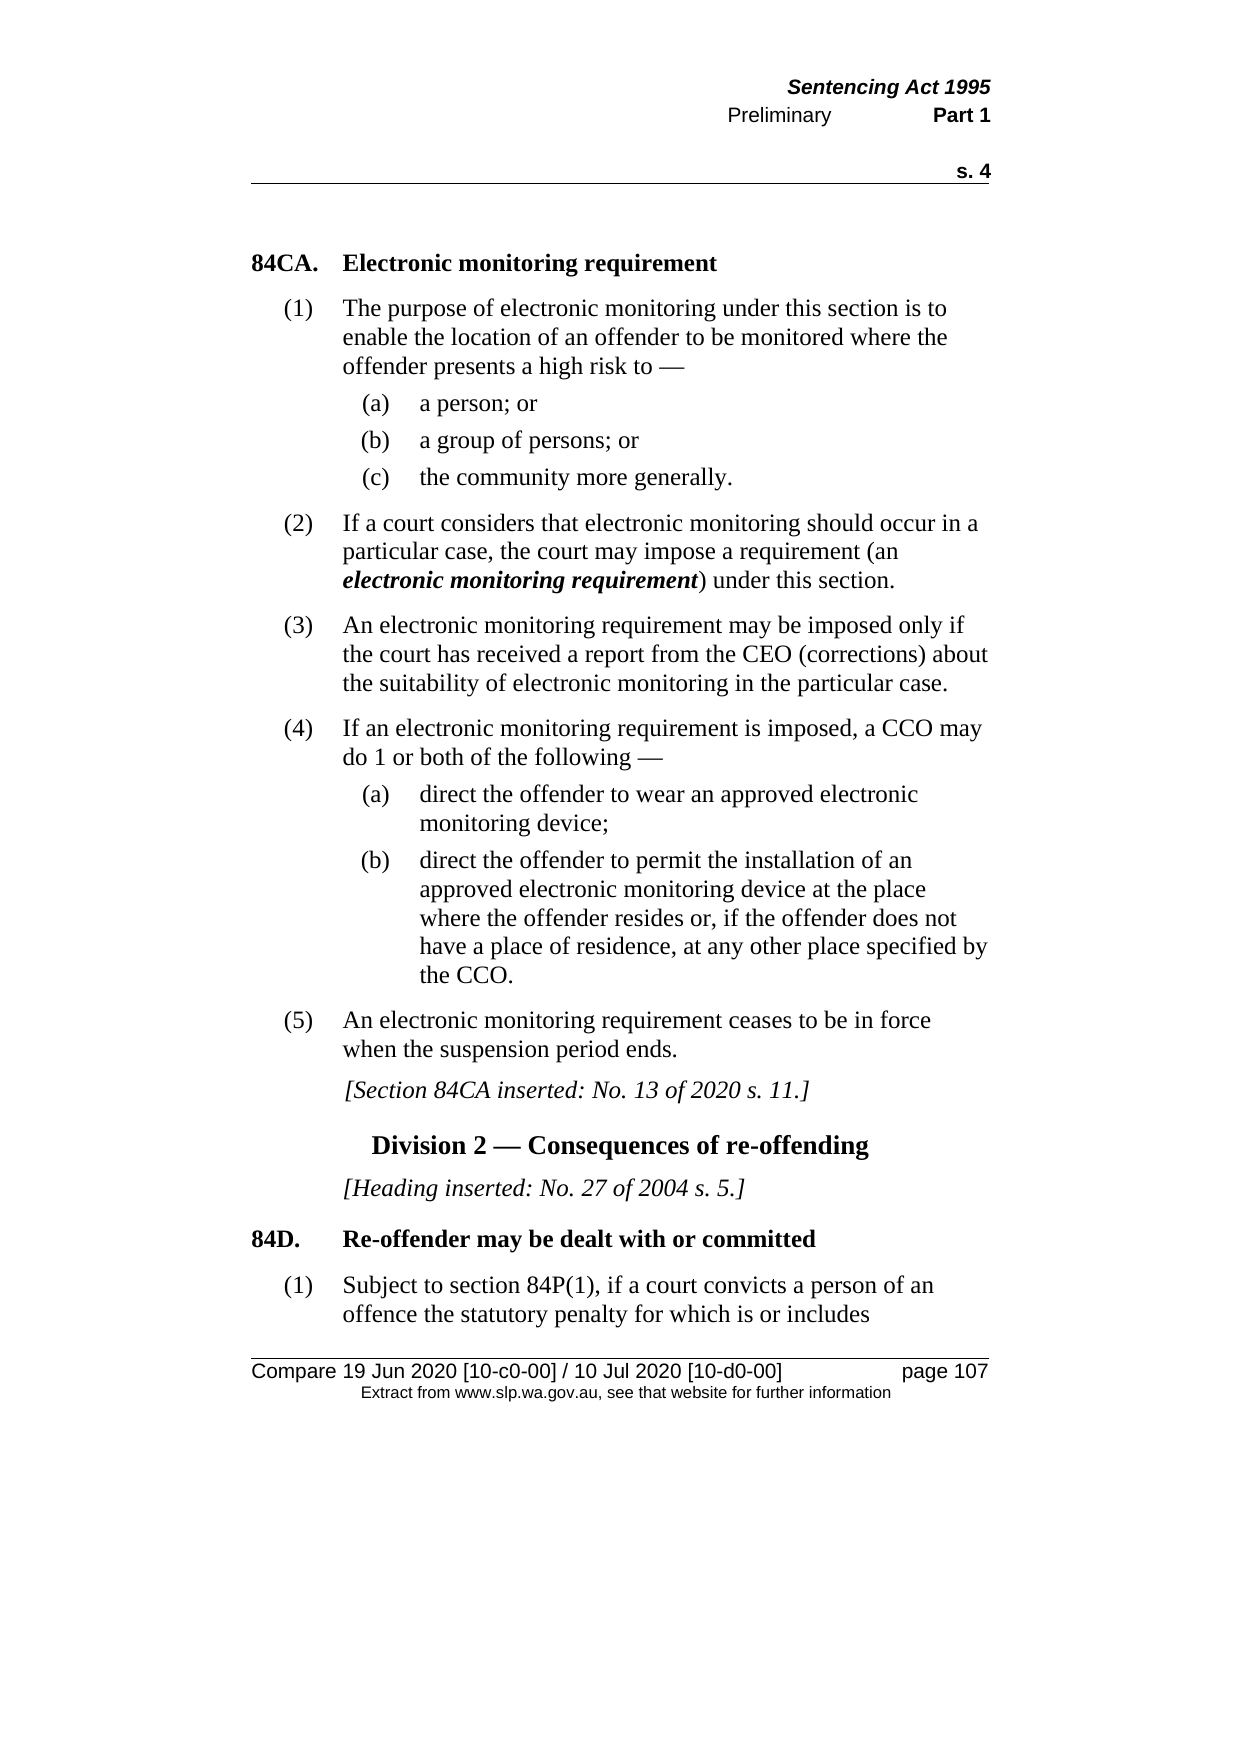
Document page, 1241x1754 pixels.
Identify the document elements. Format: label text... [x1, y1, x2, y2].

subtitle Division 2 — Consequences of re-offending [251, 1129, 989, 1160]
text (3) An electronic monitoring requirement may be imposed only if the court has received a report from the CEO (corrections) about the suitability of electronic monitoring in the particular case. [251, 611, 989, 697]
text (a) a person; or [251, 388, 989, 417]
text (a) direct the offender to wear an approved electronic monitoring device; [251, 779, 989, 837]
text (c) the community more generally. [251, 462, 989, 491]
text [251, 1270, 989, 1327]
text (5) An electronic monitoring requirement ceases to be in force when the suspension period ends. [251, 1006, 989, 1063]
text (2) If a court considers that electronic monitoring should occur in a particular case, the court may impose a requirement (an electronic monitoring requirement) under this section. [251, 508, 989, 594]
subtitle 84CA. Electronic monitoring requirement [251, 248, 989, 277]
text (1) The purpose of electronic monitoring under this section is to enable the location of an offender to be monitored where the offender presents a high risk to — [251, 293, 989, 380]
subtitle 84D. Re-offender may be dealt with or committed [251, 1224, 989, 1253]
text (4) If an electronic monitoring requirement is imposed, a CCO may do 1 or both of the following — [251, 713, 989, 771]
subtitle [Heading inserted: No. 27 of 2004 s. 5.] [251, 1173, 989, 1202]
text (b) direct the offender to permit the installation of an approved electronic monitoring device at the place where the offender resides or, if the offender does not have a place of residence, at any other place specified by the CCO. [251, 845, 989, 989]
text (b) a group of persons; or [251, 425, 989, 454]
text [Section 84CA inserted: No. 13 of 2020 s. 11.] [251, 1076, 989, 1104]
